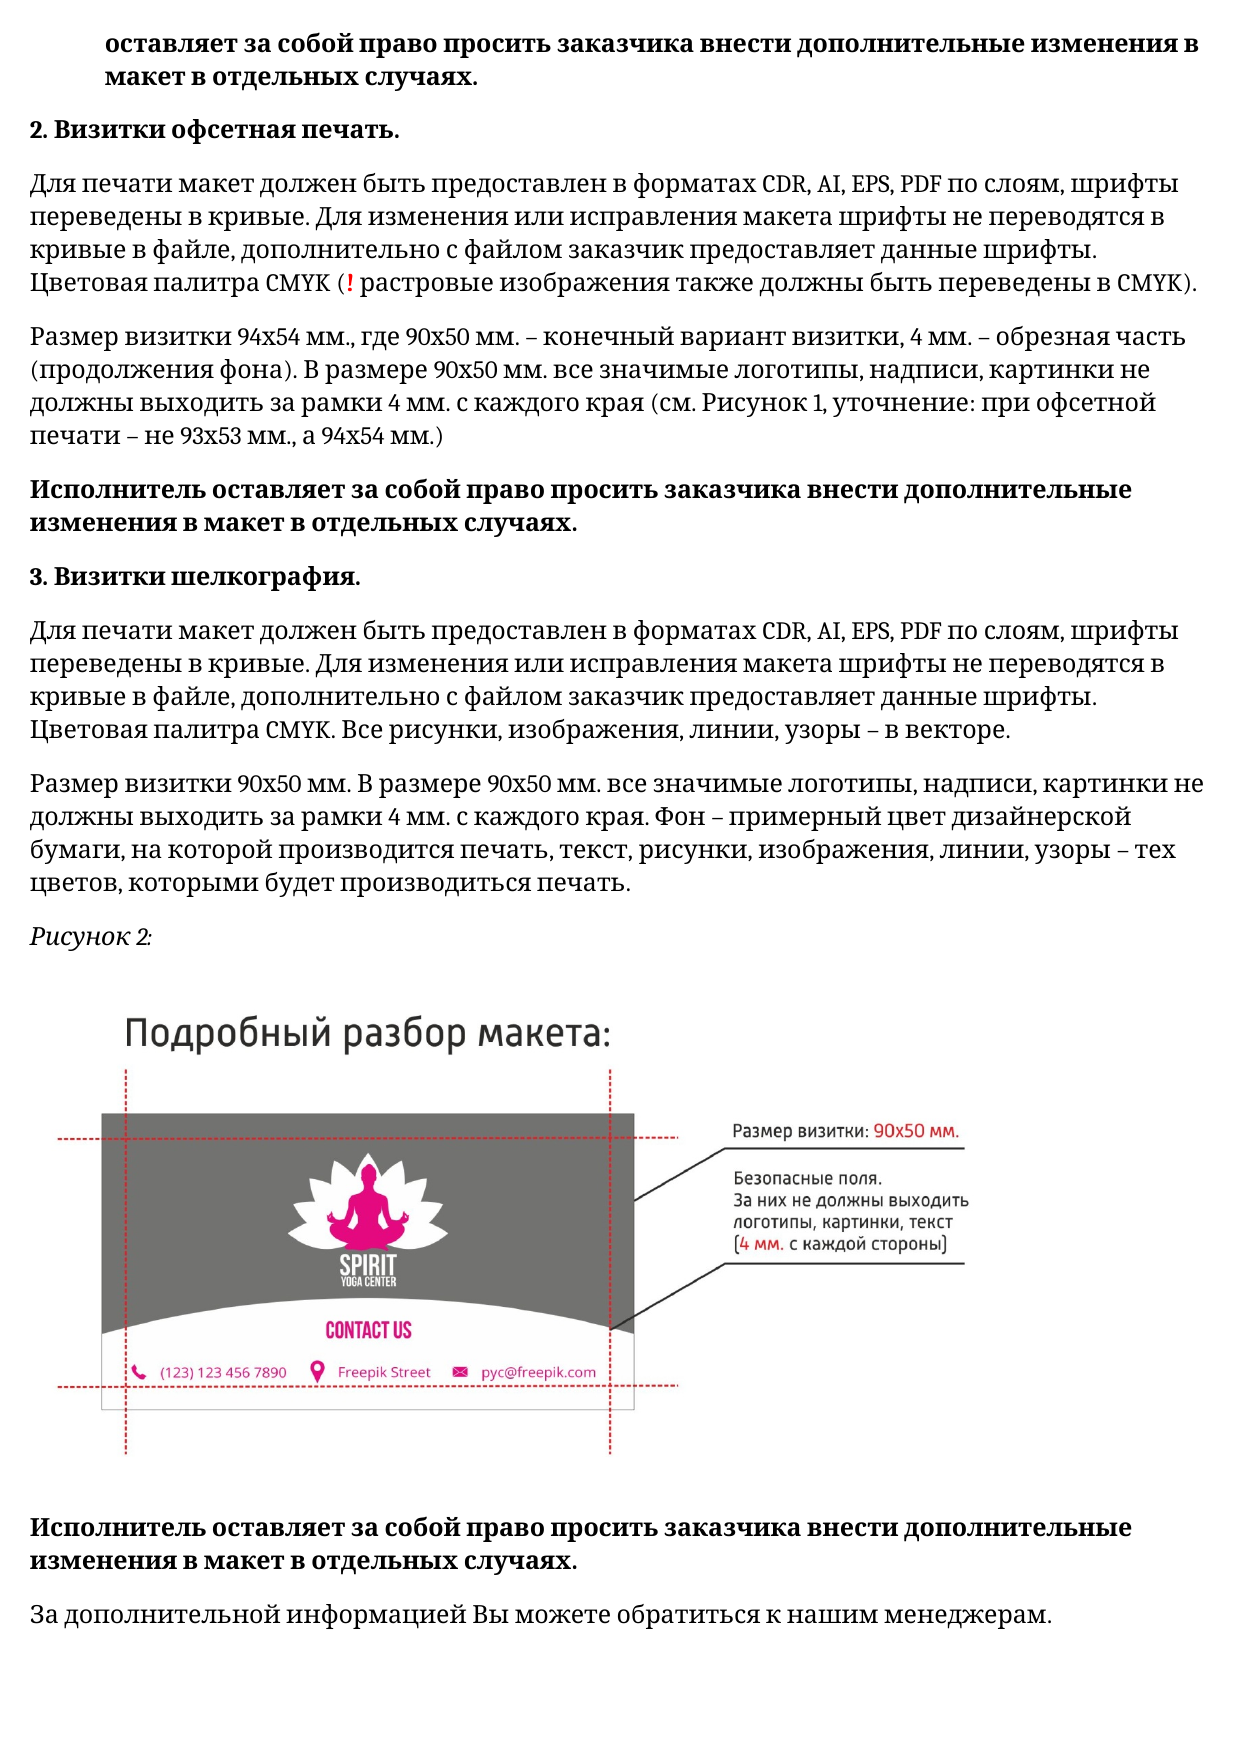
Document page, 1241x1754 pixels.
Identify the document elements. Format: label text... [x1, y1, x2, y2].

text Исполнитель оставляет за собой право просить заказчика внести дополнительные изменения в макет в отдельных случаях. [29, 1514, 1208, 1576]
text 2. Визитки офсетная печать. [29, 116, 1208, 145]
text Для печати макет должен быть предоставлен в форматах CDR, AI, EPS, PDF по слоям, шрифты переведены в кривые. Для изменения или исправления макета шрифты не переводятся в кривые в файле, дополнительно с файлом заказчик предоставляет данные шрифты. Цветовая палитра CMYK. Все рисунки, изображения, линии, узоры – в векторе. [29, 617, 1208, 745]
text 3. Визитки шелкография. [29, 563, 1208, 592]
text Исполнитель оставляет за собой право просить заказчика внести дополнительные изменения в макет в отдельных случаях. [29, 476, 1208, 538]
picture [29, 976, 980, 1489]
text Размер визитки 94х54 мм., где 90х50 мм. – конечный вариант визитки, 4 мм. – обрезная часть (продолжения фона). В размере 90х50 мм. все значимые логотипы, надписи, картинки не должны выходить за рамки 4 мм. с каждого края (см. Рисунок 1, уточнение: при офсетной печати – не 93х53 мм., а 94х54 мм.) [29, 323, 1208, 451]
text За дополнительной информацией Вы можете обратиться к нашим менеджерам. [29, 1601, 1208, 1630]
text Рисунок 2: [29, 923, 1208, 951]
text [104, 29, 1208, 91]
text Размер визитки 90х50 мм. В размере 90х50 мм. все значимые логотипы, надписи, картинки не должны выходить за рамки 4 мм. с каждого края. Фон – примерный цвет дизайнерской бумаги, на которой производится печать, текст, рисунки, изображения, линии, узоры – тех цветов, которыми будет производиться печать. [29, 770, 1208, 898]
text Для печати макет должен быть предоставлен в форматах CDR, AI, EPS, PDF по слоям, шрифты переведены в кривые. Для изменения или исправления макета шрифты не переводятся в кривые в файле, дополнительно с файлом заказчик предоставляет данные шрифты. Цветовая палитра CMYK (! растровые изображения также должны быть переведены в CMYK). [29, 170, 1208, 298]
